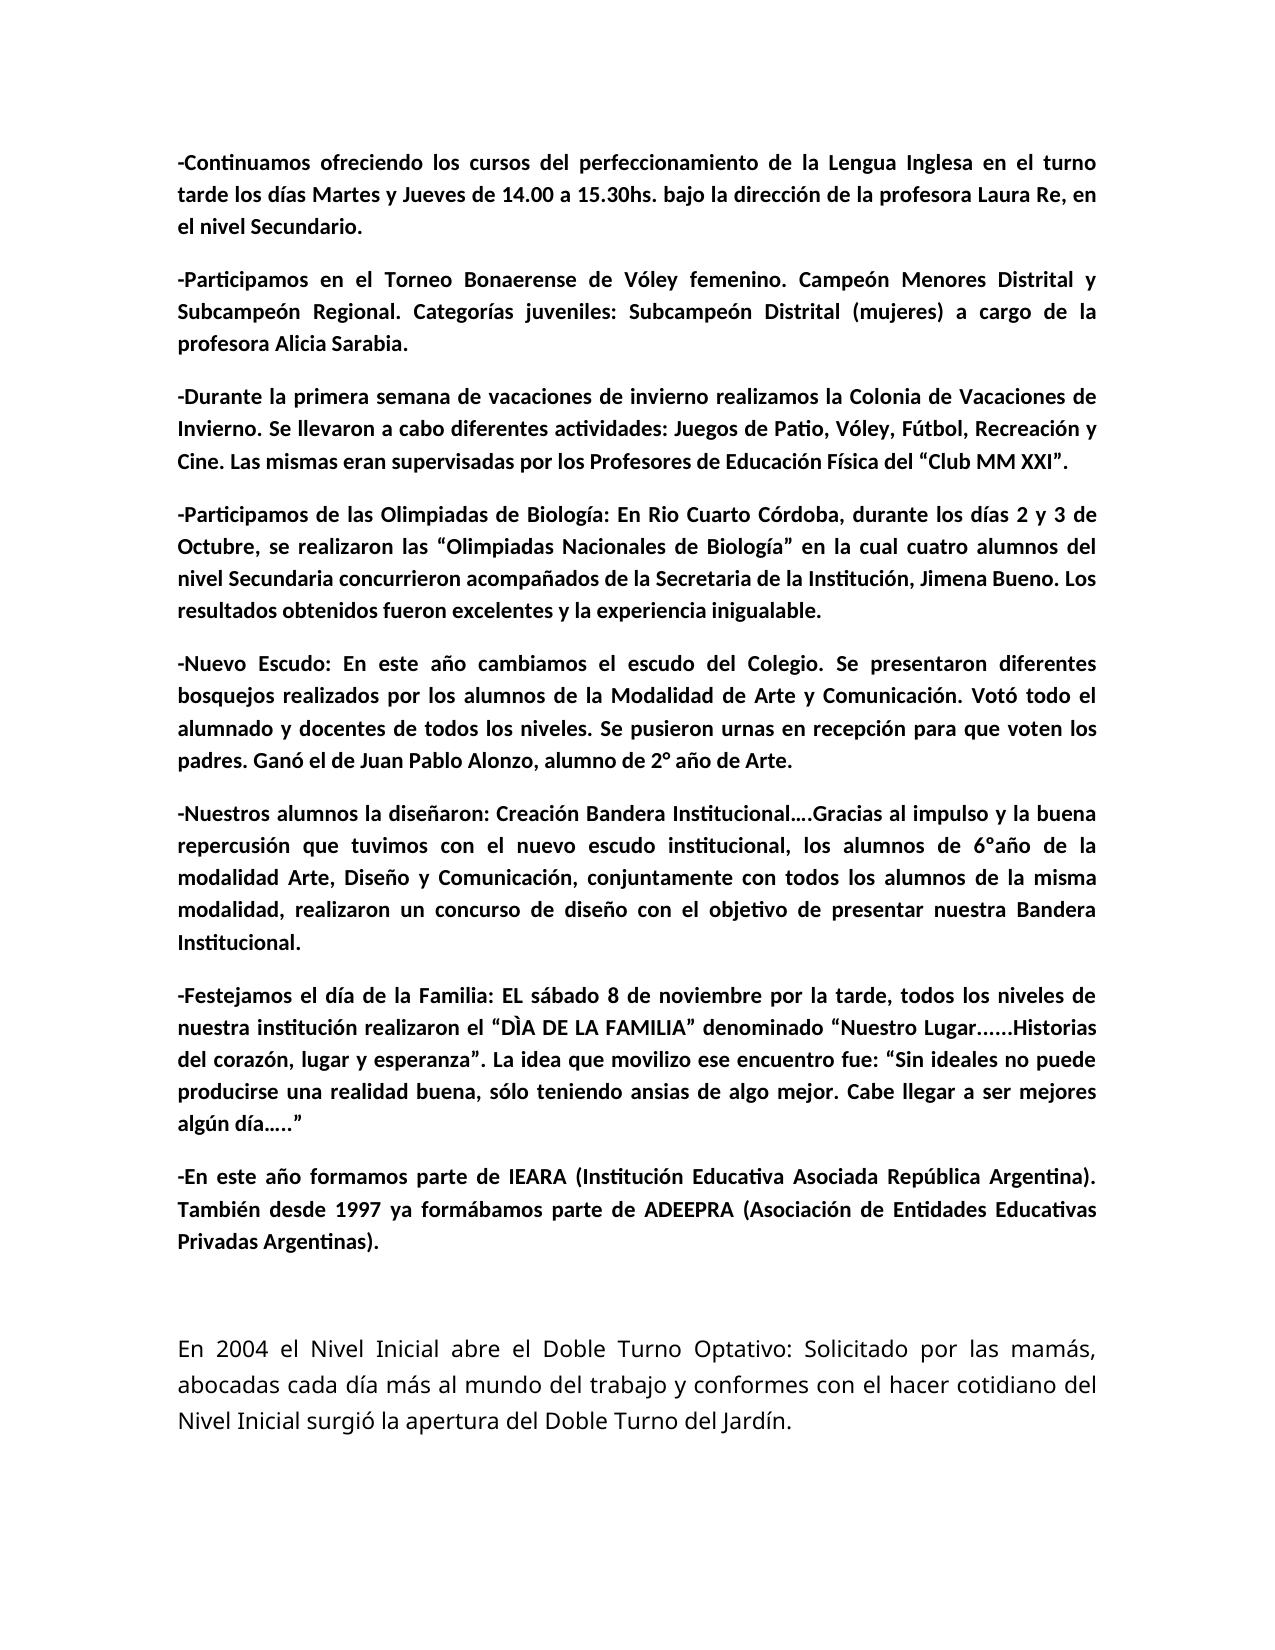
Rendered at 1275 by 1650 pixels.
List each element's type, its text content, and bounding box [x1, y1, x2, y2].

text -Durante la primera semana de vacaciones de invierno realizamos la Colonia de Vacaciones de Invierno. Se llevaron a cabo diferentes actividades: Juegos de Patio, Vóley, Fútbol, Recreación y Cine. Las mismas eran supervisadas por los Profesores de Educación Física del “Club MM XXI”. [177, 382, 1098, 475]
text En 2004 el Nivel Inicial abre el Doble Turno Optativo: Solicitado por las mamás, abocadas cada día más al mundo del trabajo y conformes con el hacer cotidiano del Nivel Inicial surgió la apertura del Doble Turno del Jardín. [177, 1333, 1098, 1436]
text -En este año formamos parte de IEARA (Institución Educativa Asociada República Argentina). También desde 1997 ya formábamos parte de ADEEPRA (Asociación de Entidades Educativas Privadas Argentinas). [177, 1162, 1098, 1255]
text -Nuevo Escudo: En este año cambiamos el escudo del Colegio. Se presentaron diferentes bosquejos realizados por los alumnos de la Modalidad de Arte y Comunicación. Votó todo el alumnado y docentes de todos los niveles. Se pusieron urnas en recepción para que voten los padres. Ganó el de Juan Pablo Alonzo, alumno de 2° año de Arte. [177, 649, 1098, 774]
text -Participamos de las Olimpiadas de Biología: En Rio Cuarto Córdoba, durante los días 2 y 3 de Octubre, se realizaron las “Olimpiadas Nacionales de Biología” en la cual cuatro alumnos del nivel Secundaria concurrieron acompañados de la Secretaria de la Institución, Jimena Bueno. Los resultados obtenidos fueron excelentes y la experiencia inigualable. [177, 500, 1098, 624]
text -Participamos en el Torneo Bonaerense de Vóley femenino. Campeón Menores Distrital y Subcampeón Regional. Categorías juveniles: Subcampeón Distrital (mujeres) a cargo de la profesora Alicia Sarabia. [177, 265, 1098, 357]
text -Nuestros alumnos la diseñaron: Creación Bandera Institucional….Gracias al impulso y la buena repercusión que tuvimos con el nuevo escudo institucional, los alumnos de 6ºaño de la modalidad Arte, Diseño y Comunicación, conjuntamente con todos los alumnos de la misma modalidad, realizaron un concurso de diseño con el objetivo de presentar nuestra Bandera Institucional. [177, 799, 1098, 956]
text -Festejamos el día de la Familia: EL sábado 8 de noviembre por la tarde, todos los niveles de nuestra institución realizaron el “DÌA DE LA FAMILIA” denominado “Nuestro Lugar......Historias del corazón, lugar y esperanza”. La idea que movilizo ese encuentro fue: “Sin ideales no puede producirse una realidad buena, sólo teniendo ansias de algo mejor. Cabe llegar a ser mejores algún día…..” [177, 981, 1098, 1137]
text -Continuamos ofreciendo los cursos del perfeccionamiento de la Lengua Inglesa en el turno tarde los días Martes y Jueves de 14.00 a 15.30hs. bajo la dirección de la profesora Laura Re, en el nivel Secundario. [177, 148, 1098, 240]
